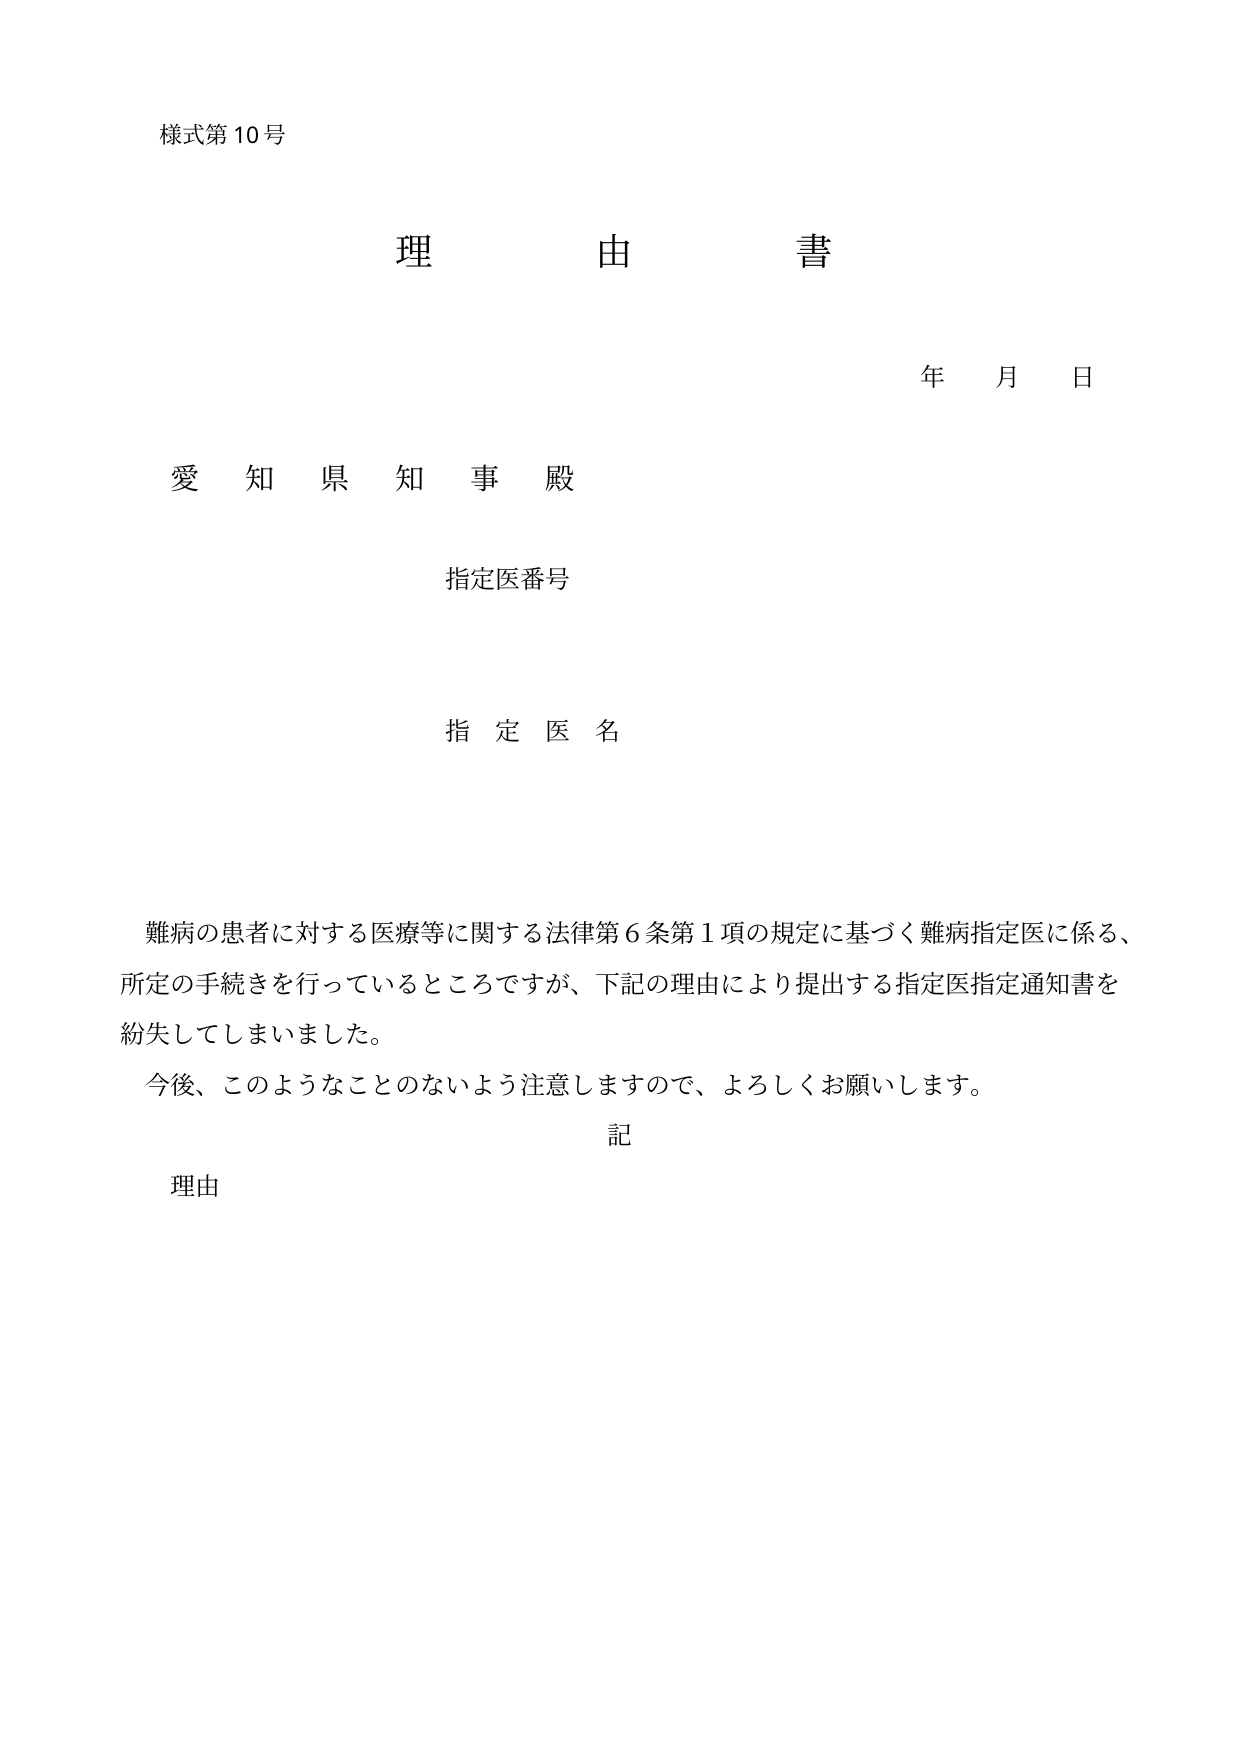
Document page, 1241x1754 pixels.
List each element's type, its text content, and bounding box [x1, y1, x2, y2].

text 理 由 書 [120, 199, 1120, 300]
text 愛 知 県 知 事 殿 [120, 452, 1120, 502]
text 記 [120, 1108, 1120, 1159]
text 指定医名 [120, 704, 1120, 755]
text 理由 [120, 1159, 1120, 1209]
text 指定医番号 [120, 553, 1120, 603]
text 今後、このようなことのないよう注意しますので、よろしくお願いします。 [120, 1058, 1120, 1108]
text 年 月 日 [120, 351, 1120, 401]
text 難病の患者に対する医療等に関する法律第６条第１項の規定に基づく難病指定医に係る、所定の手続きを行っているところですが、下記の理由により提出する指定医指定通知書を紛失してしまいました。 [120, 906, 1120, 1058]
